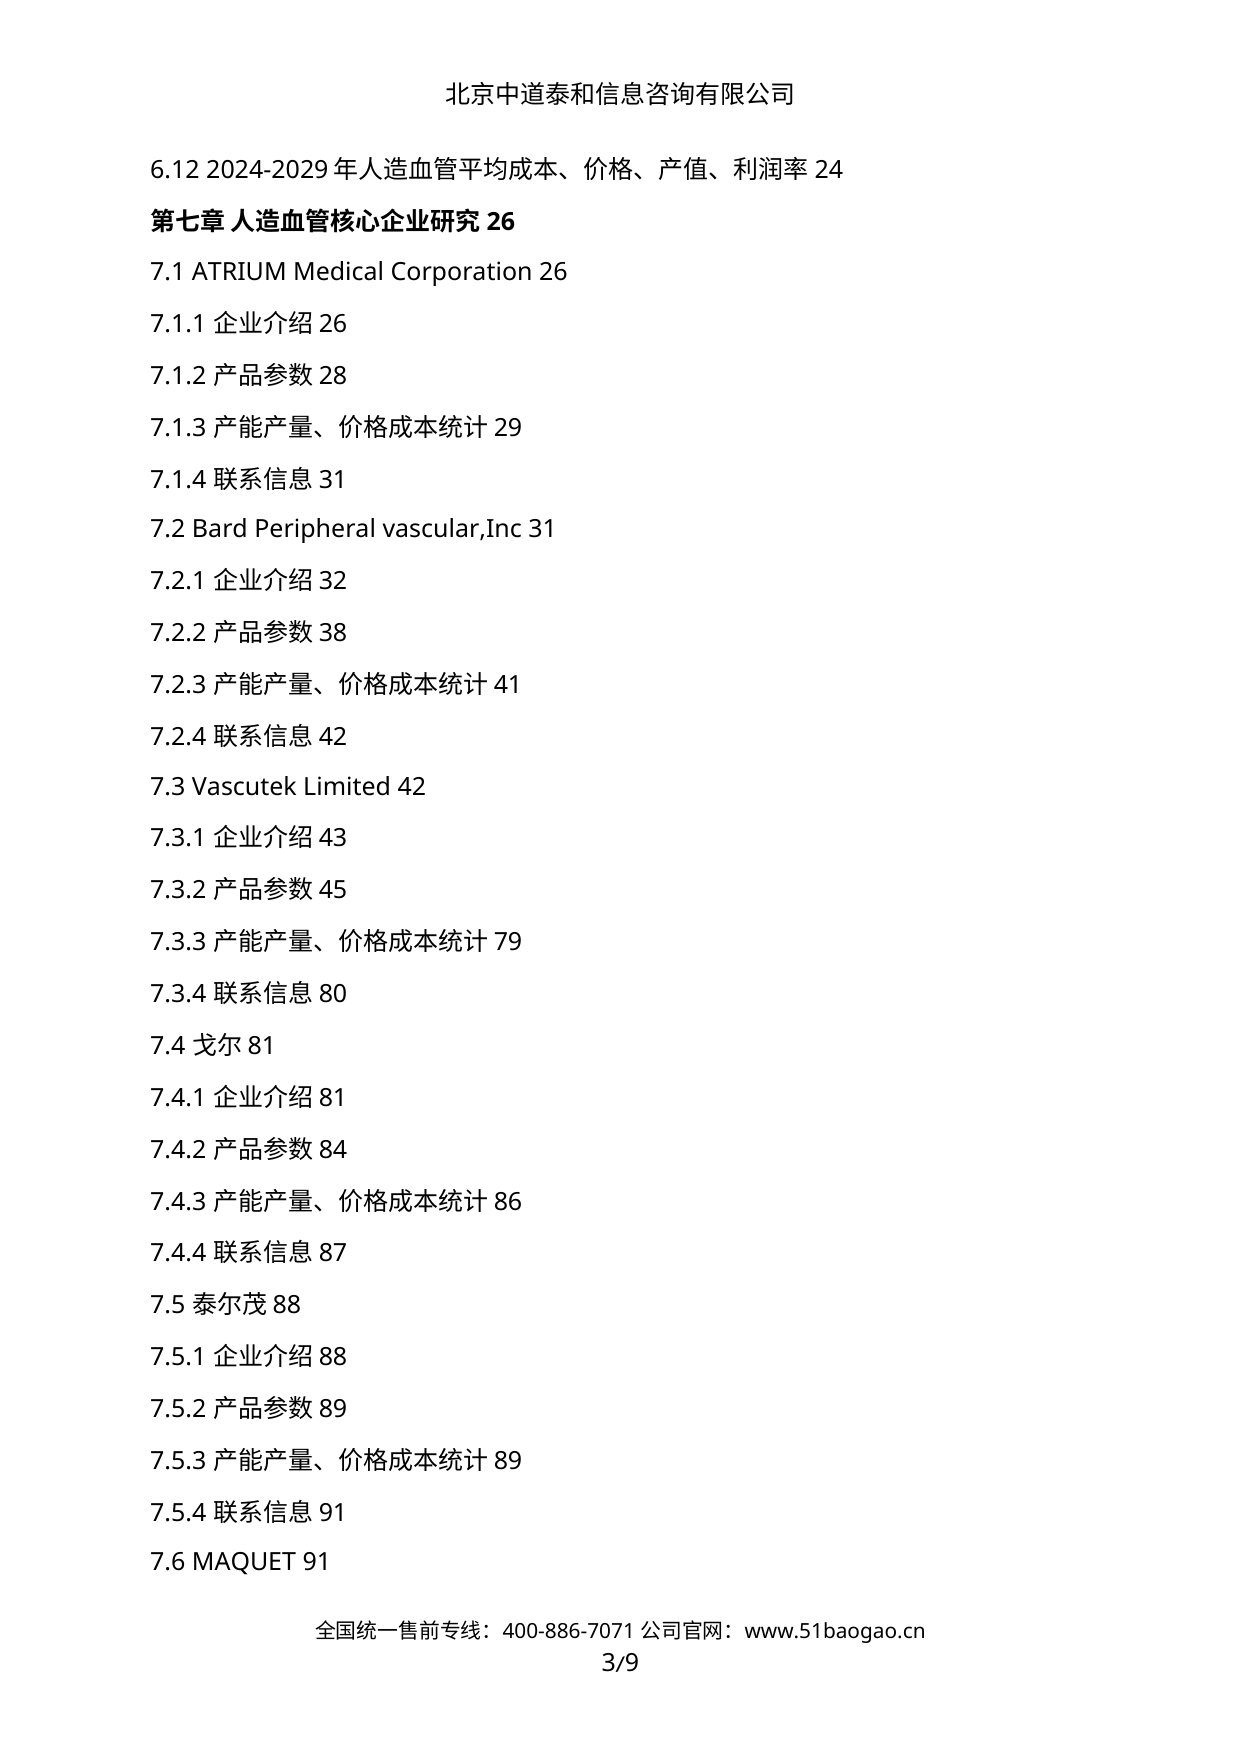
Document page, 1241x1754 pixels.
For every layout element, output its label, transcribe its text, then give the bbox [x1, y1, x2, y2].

text 第七章 人造血管核心企业研究 26 [150, 202, 1090, 238]
text 7.3.1 企业介绍 43 [150, 818, 1090, 854]
text 7.2.2 产品参数 38 [150, 612, 1090, 649]
text 7.2.1 企业介绍 32 [150, 561, 1090, 597]
text 7.2.4 联系信息 42 [150, 716, 1090, 752]
text 7.5.3 产能产量、价格成本统计 89 [150, 1440, 1090, 1477]
text 7.3 Vascutek Limited 42 [150, 768, 1090, 802]
text 7.4.3 产能产量、价格成本统计 86 [150, 1181, 1090, 1217]
text 7.5.1 企业介绍 88 [150, 1337, 1090, 1373]
text 7.4.2 产品参数 84 [150, 1129, 1090, 1165]
text 7.1.4 联系信息 31 [150, 459, 1090, 495]
text 7.3.2 产品参数 45 [150, 870, 1090, 906]
text 7.1.2 产品参数 28 [150, 355, 1090, 392]
text 7.1.3 产能产量、价格成本统计 29 [150, 407, 1090, 443]
text 7.6 MAQUET 91 [150, 1544, 1090, 1578]
text 7.3.3 产能产量、价格成本统计 79 [150, 922, 1090, 958]
text 7.4 戈尔 81 [150, 1025, 1090, 1062]
text 7.5.4 联系信息 91 [150, 1492, 1090, 1528]
text 7.2 Bard Peripheral vascular,Inc 31 [150, 511, 1090, 545]
text 6.12 2024-2029年人造血管平均成本、价格、产值、利润率 24 [150, 150, 1090, 186]
text 7.4.1 企业介绍 81 [150, 1077, 1090, 1113]
text 7.3.4 联系信息 80 [150, 973, 1090, 1010]
text 7.2.3 产能产量、价格成本统计 41 [150, 664, 1090, 701]
text 7.1.1 企业介绍 26 [150, 303, 1090, 340]
text 7.4.4 联系信息 87 [150, 1233, 1090, 1269]
text 7.1 ATRIUM Medical Corporation 26 [150, 254, 1090, 288]
text 7.5.2 产品参数 89 [150, 1388, 1090, 1425]
text 7.5 泰尔茂 88 [150, 1285, 1090, 1321]
